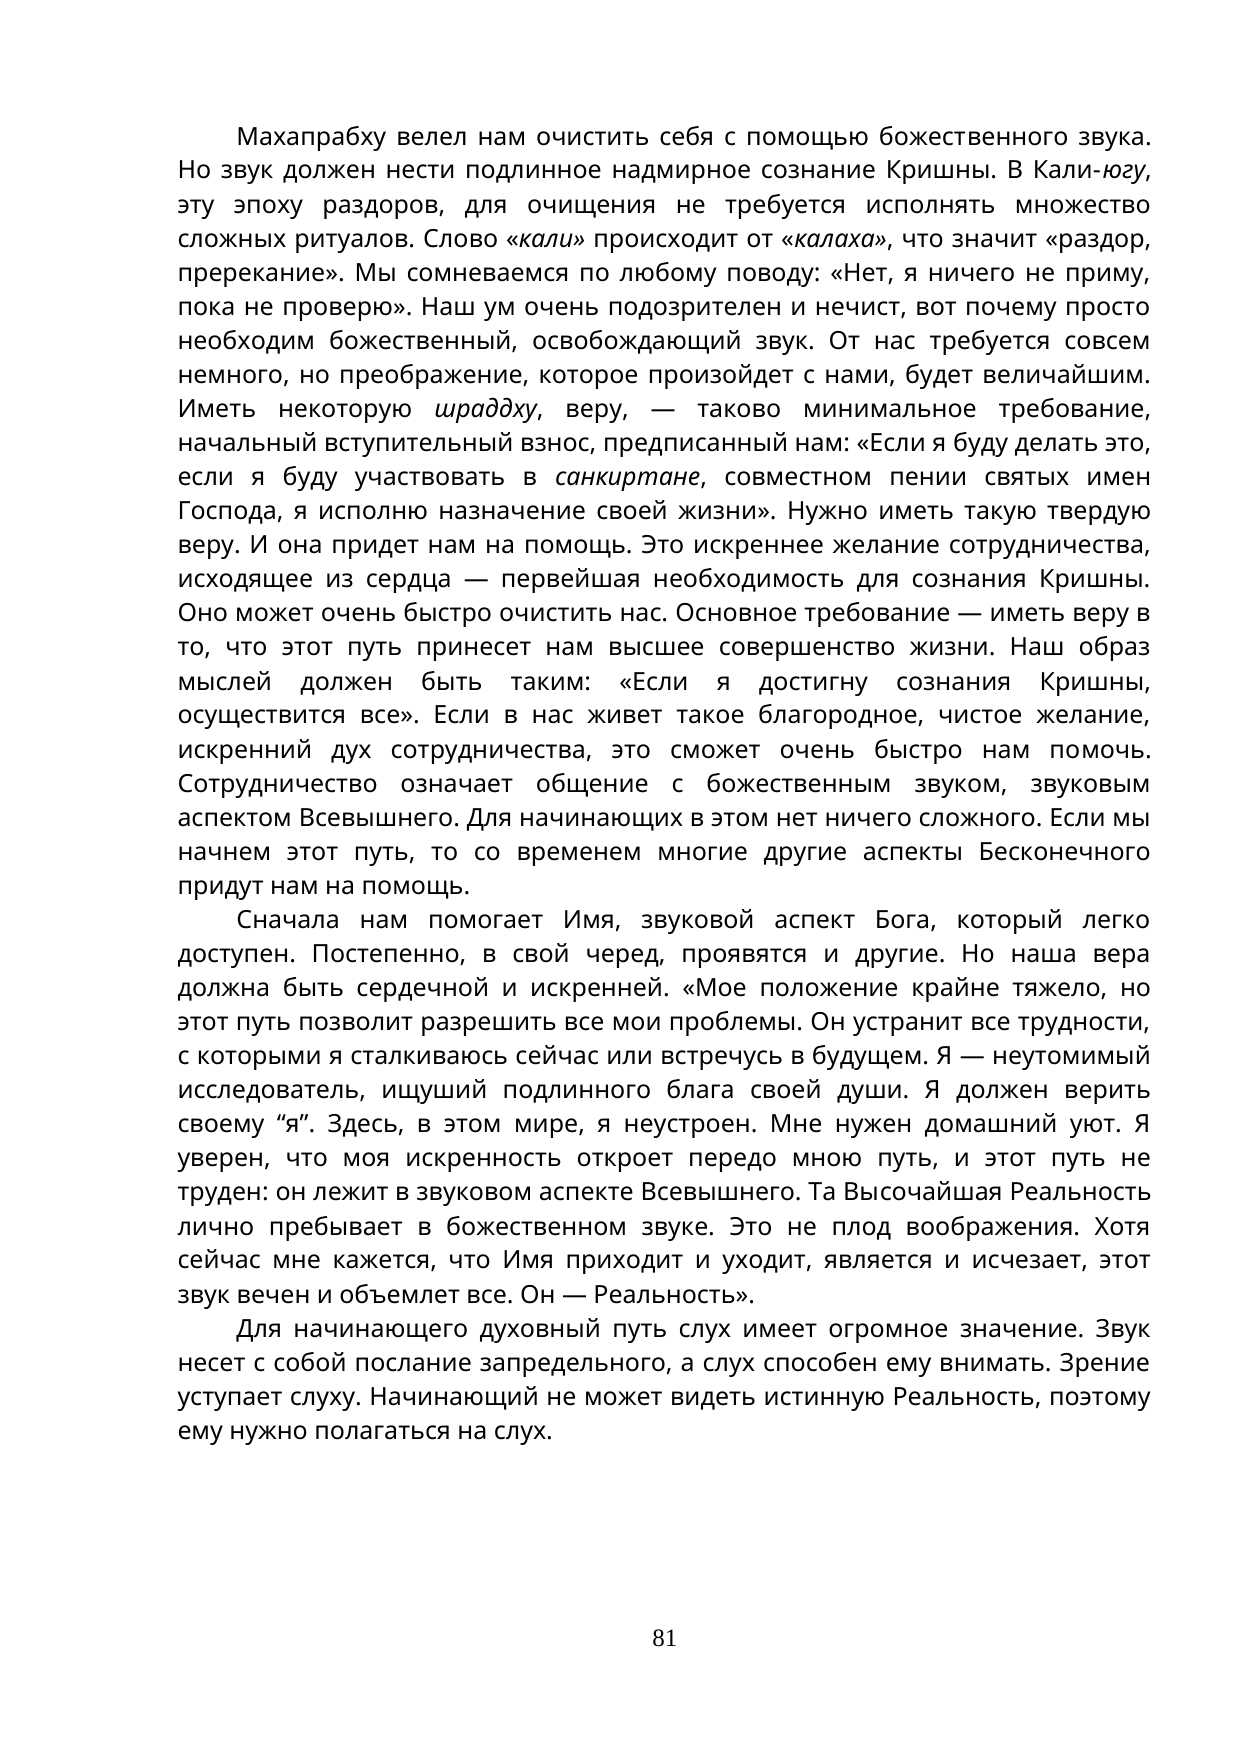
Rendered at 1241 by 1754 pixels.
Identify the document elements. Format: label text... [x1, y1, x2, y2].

text Махапрабху велел нам очистить себя с помощью божественного звука. Но звук должен нести подлинное надмирное сознание Кришны. В Кали-югу, эту эпоху раздоров, для очищения не требуется исполнять множество сложных ритуалов. Слово «кали» происходит от «калаха», что значит «раздор, пререкание». Мы сомневаемся по любому поводу: «Нет, я ничего не приму, пока не проверю». Наш ум очень подозрителен и нечист, вот почему просто необходим божественный, освобождающий звук. От нас требуется совсем немного, но преображение, которое произойдет с нами, будет величайшим. Иметь некоторую шраддху, веру, — таково минимальное требование, начальный вступительный взнос, предписанный нам: «Если я буду делать это, если я буду участвовать в санкиртане, совместном пении святых имен Господа, я исполню назначение своей жизни». Нужно иметь такую твердую веру. И она придет нам на помощь. Это искреннее желание сотрудничества, исходящее из сердца — первейшая необходимость для сознания Кришны. Оно может очень быстро очистить нас. Основное требование — иметь веру в то, что этот путь принесет нам высшее совершенство жизни. Наш образ мыслей должен быть таким: «Если я достигну сознания Кришны, осуществится все». Если в нас живет такое благородное, чистое желание, искренний дух сотрудничества, это сможет очень быстро нам помочь. Сотрудничество означает общение с божественным звуком, звуковым аспектом Всевышнего. Для начинающих в этом нет ничего сложного. Если мы начнем этот путь, то со временем многие другие аспекты Бесконечного придут нам на помощь. [177, 118, 1152, 902]
text Сначала нам помогает Имя, звуковой аспект Бога, который легко доступен. Постепенно, в свой черед, проявятся и другие. Но наша вера должна быть сердечной и искренней. «Мое положение крайне тяжело, но этот путь позволит разрешить все мои проблемы. Он устранит все трудности, с которыми я сталкиваюсь сейчас или встречусь в будущем. Я — неутомимый исследователь, ищуший подлинного блага своей души. Я должен верить своему “я”. Здесь, в этом мире, я неустроен. Мне нужен домашний уют. Я уверен, что моя искренность откроет передо мною путь, и этот путь не труден: он лежит в звуковом аспекте Всевышнего. Та Высочайшая Реальность лично пребывает в божественном звуке. Это не плод воображения. Хотя сейчас мне кажется, что Имя приходит и уходит, является и исчезает, этот звук вечен и объемлет все. Он — Реальность». [177, 902, 1152, 1310]
text Для начинающего духовный путь слух имеет огромное значение. Звук несет с собой послание запредельного, а слух способен ему внимать. Зрение уступает слуху. Начинающий не может видеть истинную Реальность, поэтому ему нужно полагаться на слух. [177, 1310, 1152, 1447]
